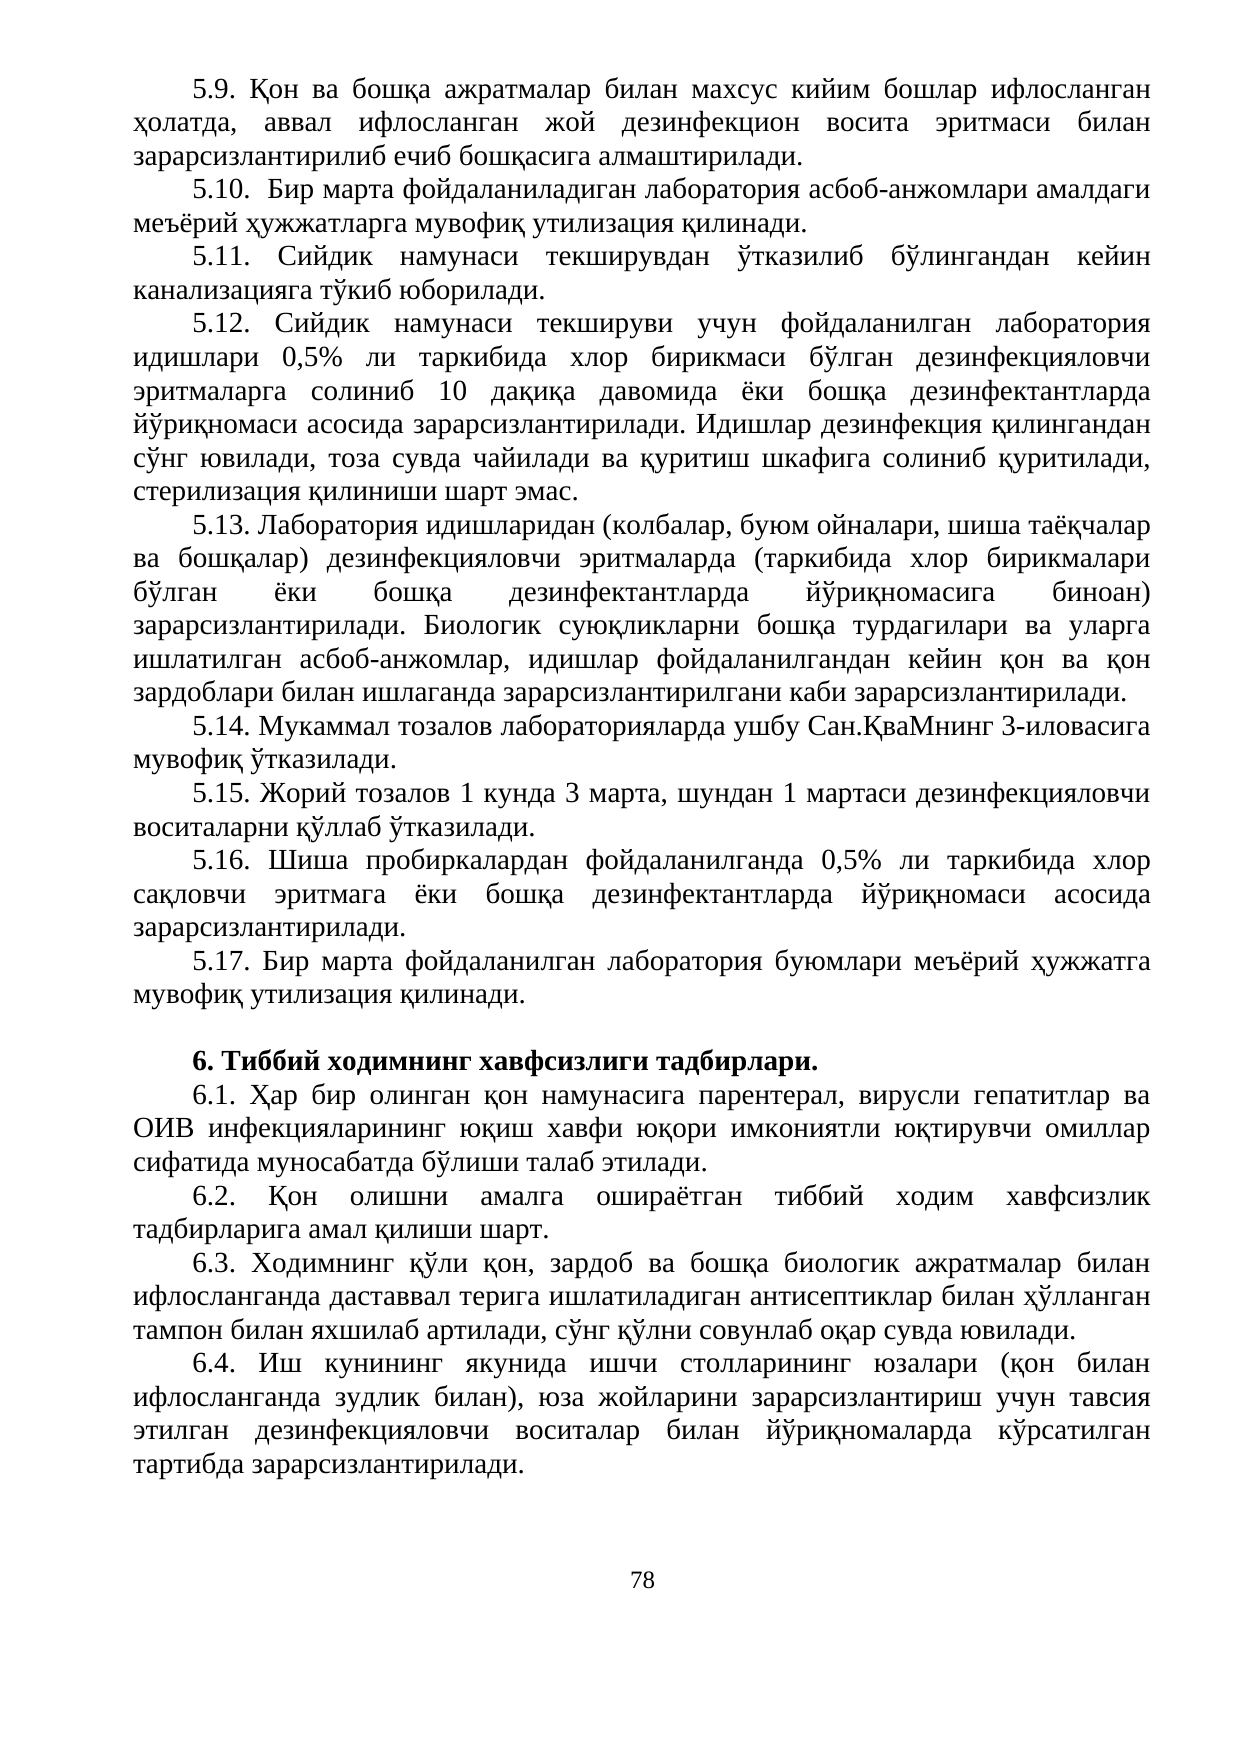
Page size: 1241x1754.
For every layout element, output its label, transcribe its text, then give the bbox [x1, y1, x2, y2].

text 6.3. Ходимнинг қўли қон, зардоб ва бошқа биологик ажратмалар билан ифлосланганда даставвал терига ишлатиладиган антисептиклар билан ҳўлланган тампон билан яхшилаб артилади, сўнг қўлни совунлаб оқар сувда ювилади. [133, 1245, 1152, 1345]
text 5.12. Сийдик намунаси текшируви учун фойдаланилган лаборатория идишлари 0,5% ли таркибида хлор бирикмаси бўлган дезинфекцияловчи эритмаларга солиниб 10 дақиқа давомида ёки бошқа дезинфектантларда йўриқномаси асосида зарарсизлантирилади. Идишлар дезинфекция қилингандан сўнг ювилади, тоза сувда чайилади ва қуритиш шкафига солиниб қуритилади, стерилизация қилиниши шарт эмас. [133, 306, 1152, 507]
text 6.1. Ҳар бир олинган қон намунасига парентерал, вирусли гепатитлар ва ОИВ инфекцияларининг юқиш хавфи юқори имкониятли юқтирувчи омиллар сифатида муносабатда бўлиши талаб этилади. [133, 1077, 1152, 1178]
text 5.14. Мукаммал тозалов лабораторияларда ушбу Сан.ҚваМнинг 3-иловасига мувофиқ ўтказилади. [133, 708, 1152, 775]
text 5.10. Бир марта фойдаланиладиган лаборатория асбоб-анжомлари амалдаги меъёрий ҳужжатларга мувофиқ утилизация қилинади. [133, 171, 1152, 238]
text 5.17. Бир марта фойдаланилган лаборатория буюмлари меъёрий ҳужжатга мувофиқ утилизация қилинади. [133, 943, 1152, 1010]
text 6.2. Қон олишни амалга ошираётган тиббий ходим хавфсизлик тадбирларига амал қилиши шарт. [133, 1178, 1152, 1245]
text 5.15. Жорий тозалов 1 кунда 3 марта, шундан 1 мартаси дезинфекцияловчи воситаларни қўллаб ўтказилади. [133, 775, 1152, 842]
text 6. Тиббий ходимнинг хавфсизлиги тадбирлари. [133, 1043, 1152, 1077]
text 6.4. Иш кунининг якунида ишчи столларининг юзалари (қон билан ифлосланганда зудлик билан), юза жойларини зарарсизлантириш учун тавсия этилган дезинфекцияловчи воситалар билан йўриқномаларда кўрсатилган тартибда зарарсизлантирилади. [133, 1345, 1152, 1479]
text 5.9. Қон ва бошқа ажратмалар билан махсус кийим бошлар ифлосланган ҳолатда, аввал ифлосланган жой дезинфекцион восита эритмаси билан зарарсизлантирилиб ечиб бошқасига алмаштирилади. [133, 71, 1152, 171]
text 5.11. Сийдик намунаси текширувдан ўтказилиб бўлингандан кейин канализацияга тўкиб юборилади. [133, 238, 1152, 306]
text 5.13. Лаборатория идишларидан (колбалар, буюм ойналари, шиша таёқчалар ва бошқалар) дезинфекцияловчи эритмаларда (таркибида хлор бирикмалари бўлган ёки бошқа дезинфектантларда йўриқномасига биноан) зарарсизлантирилади. Биологик суюқликларни бошқа турдагилари ва уларга ишлатилган асбоб-анжомлар, идишлар фойдаланилгандан кейин қон ва қон зардоблари билан ишлаганда зарарсизлантирилгани каби зарарсизлантирилади. [133, 507, 1152, 708]
text 5.16. Шиша пробиркалардан фойдаланилганда 0,5% ли таркибида хлор сақловчи эритмага ёки бошқа дезинфектантларда йўриқномаси асосида зарарсизлантирилади. [133, 842, 1152, 943]
